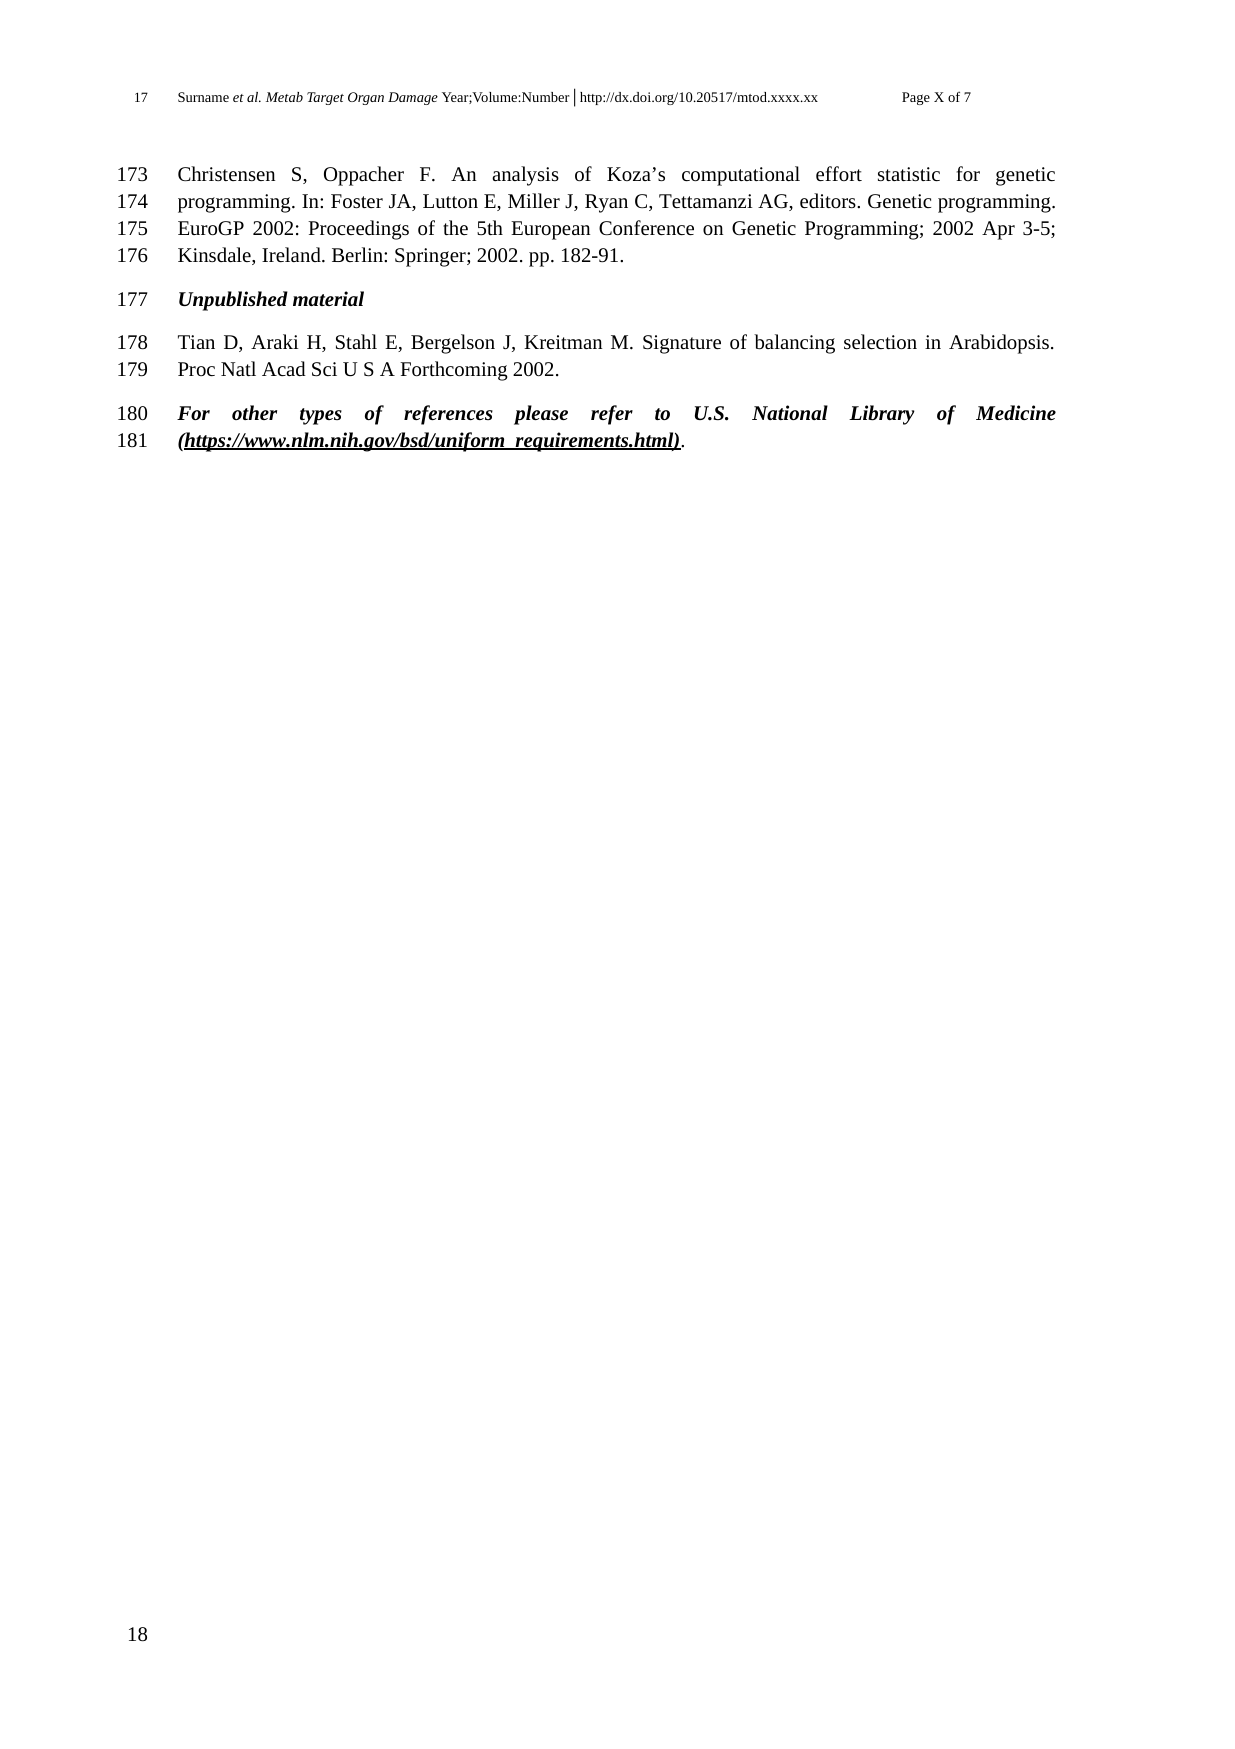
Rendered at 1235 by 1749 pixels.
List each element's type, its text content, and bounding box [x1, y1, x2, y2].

text Christensen S, Oppacher F. An analysis of Koza’s computational effort statistic for genetic programming. In: Foster JA, Lutton E, Miller J, Ryan C, Tettamanzi AG, editors. Genetic programming. EuroGP 2002: Proceedings of the 5th European Conference on Genetic Programming; 2002 Apr 3-5; Kinsdale, Ireland. Berlin: Springer; 2002. pp. 182-91. [177, 159, 1057, 267]
text Unpublished material [177, 284, 1057, 311]
text For other types of references please refer to U.S. National Library of Medicine (https://www.nlm.nih.gov/bsd/uniform_requirements.html). [177, 397, 1057, 452]
text Tian D, Araki H, Stahl E, Bergelson J, Kreitman M. Signature of balancing selection in Arabidopsis. Proc Natl Acad Sci U S A Forthcoming 2002. [177, 327, 1057, 381]
